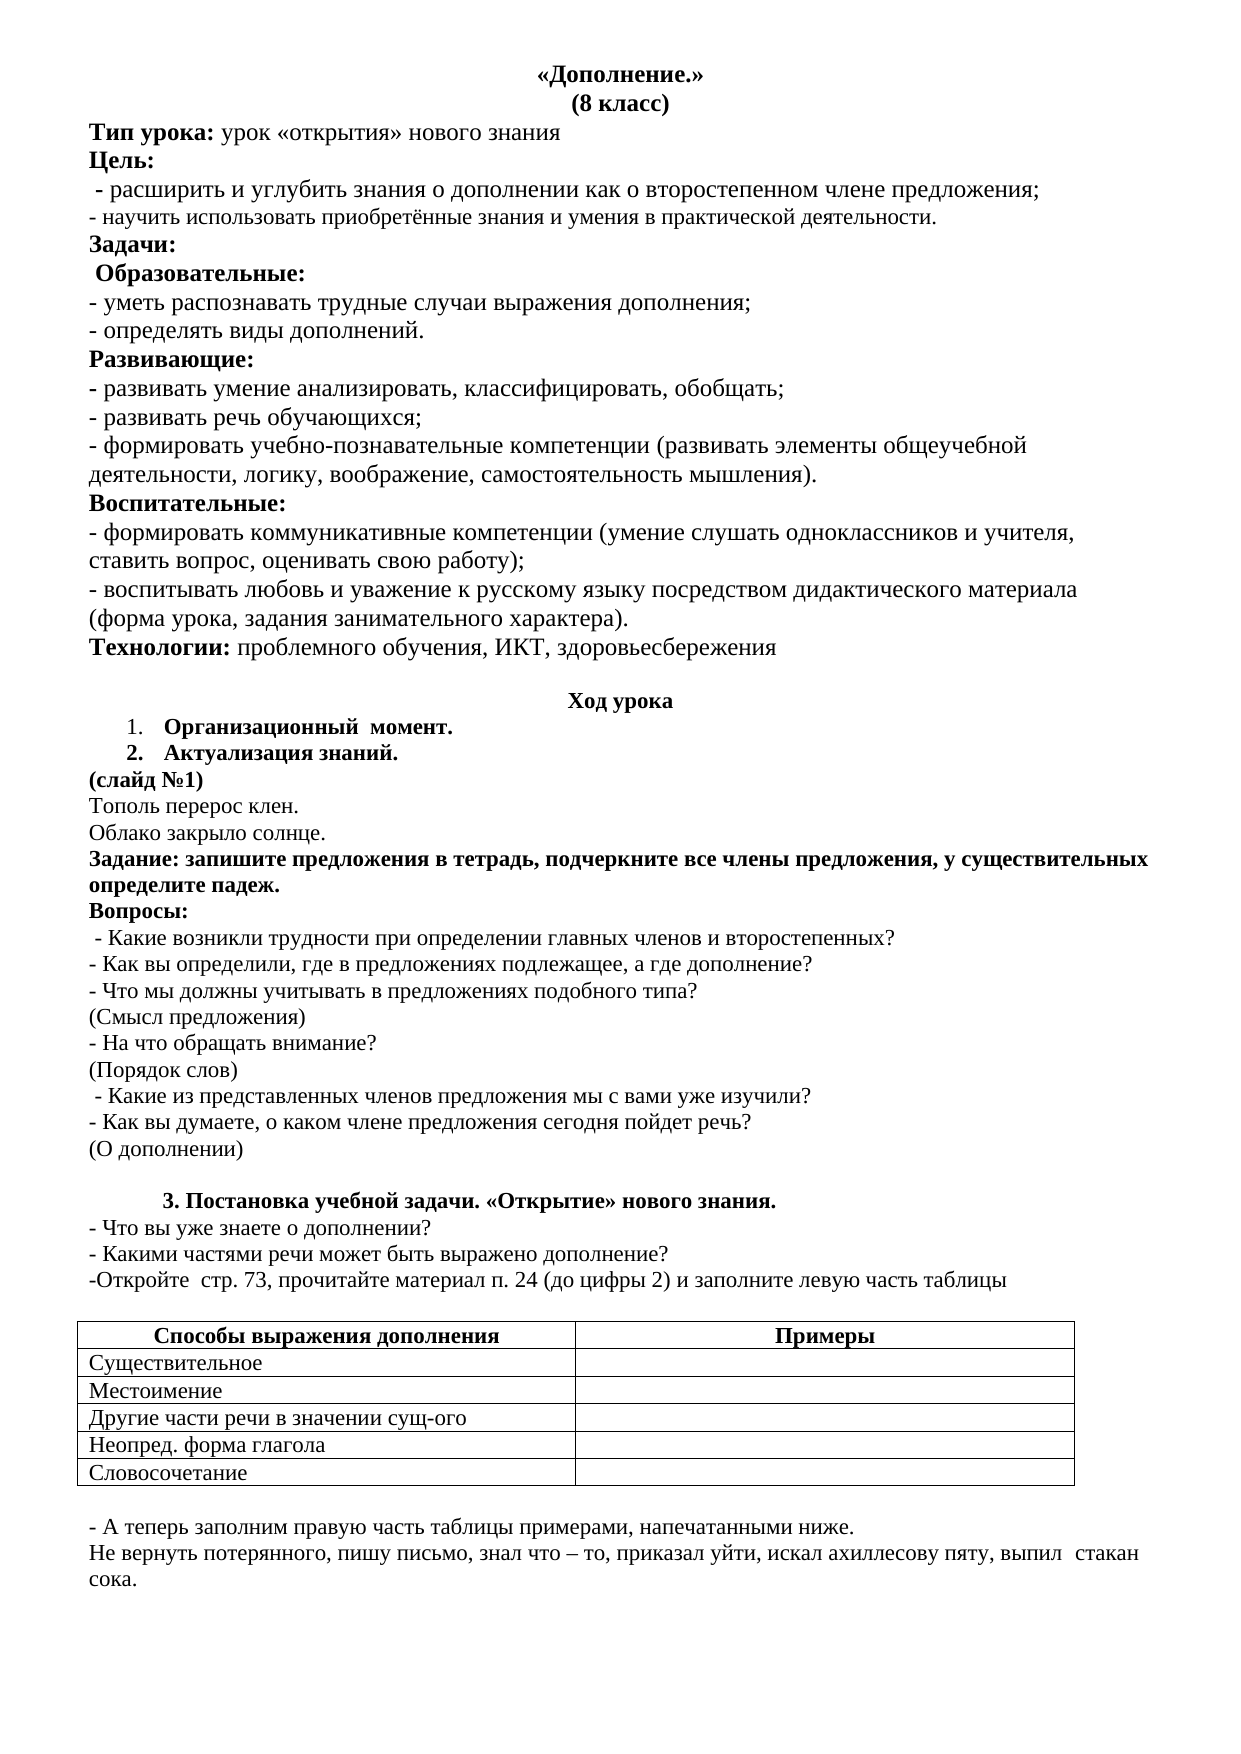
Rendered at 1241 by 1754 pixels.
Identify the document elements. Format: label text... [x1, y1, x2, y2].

text - Как вы думаете, о каком члене предложения сегодня пойдет речь? [89, 1108, 1152, 1135]
text (слайд №1) [89, 766, 1152, 792]
table_cell Словосочетание [78, 1459, 575, 1485]
text Ход урока [89, 687, 1152, 713]
list Организационный момент. [126, 713, 1152, 739]
text - развивать умение анализировать, классифицировать, обобщать; [89, 373, 1152, 402]
table_cell Неопред. форма глагола [78, 1432, 575, 1458]
text - развивать речь обучающихся; [89, 402, 1152, 430]
text - формировать учебно-познавательные компетенции (развивать элементы общеучебной деятельности, логику, воображение, самостоятельность мышления). [89, 430, 1152, 488]
table_cell [576, 1377, 1074, 1403]
text Технологии: проблемного обучения, ИКТ, здоровьесбережения [89, 632, 1152, 660]
text (Смысл предложения) [89, 1003, 1152, 1029]
text - научить использовать приобретённые знания и умения в практической деятельности. [89, 203, 1152, 229]
text - Что мы должны учитывать в предложениях подобного типа? [89, 977, 1152, 1003]
text 3. Постановка учебной задачи. «Открытие» нового знания. [89, 1187, 1152, 1214]
text Образовательные: [89, 258, 1152, 287]
text - уметь распознавать трудные случаи выражения дополнения; [89, 287, 1152, 315]
text (Порядок слов) [89, 1056, 1152, 1082]
text «Дополнение.» [89, 59, 1152, 88]
table_cell [576, 1404, 1074, 1431]
text Развивающие: [89, 344, 1152, 373]
text Не вернуть потерянного, пишу письмо, знал что – то, приказал уйти, искал ахиллесову пяту, выпил стакан сока. [89, 1539, 1152, 1592]
text - Как вы определили, где в предложениях подлежащее, а где дополнение? [89, 950, 1152, 977]
text - определять виды дополнений. [89, 315, 1152, 344]
text - Какие из представленных членов предложения мы с вами уже изучили? [89, 1082, 1152, 1108]
text (8 класс) [89, 88, 1152, 117]
text Облако закрыло солнце. [89, 818, 1152, 845]
text - расширить и углубить знания о дополнении как о второстепенном члене предложения; [89, 174, 1152, 203]
table_cell [576, 1349, 1074, 1376]
text - Какие возникли трудности при определении главных членов и второстепенных? [89, 924, 1152, 950]
list Актуализация знаний. [126, 739, 1152, 766]
text Воспитательные: [89, 488, 1152, 517]
text Тополь перерос клен. [89, 792, 1152, 818]
text - Какими частями речи может быть выражено дополнение? [89, 1240, 1152, 1267]
text - Что вы уже знаете о дополнении? [89, 1214, 1152, 1240]
table_cell Существительное [78, 1349, 575, 1376]
text Цель: [89, 145, 1152, 174]
text - воспитывать любовь и уважение к русскому языку посредством дидактического материала (форма урока, задания занимательного характера). [89, 574, 1152, 632]
text Вопросы: [89, 898, 1152, 924]
text -Откройте стр. 73, прочитайте материал п. 24 (до цифры 2) и заполните левую часть таблицы [89, 1267, 1152, 1293]
text Тип урока: урок «открытия» нового знания [89, 117, 1152, 145]
table_cell Другие части речи в значении сущ-ого [78, 1404, 575, 1431]
table_header Способы выражения дополнения [78, 1322, 575, 1348]
text - А теперь заполним правую часть таблицы примерами, напечатанными ниже. [89, 1513, 1152, 1539]
text - На что обращать внимание? [89, 1029, 1152, 1056]
table_header Примеры [576, 1322, 1074, 1348]
text Задание: запишите предложения в тетрадь, подчеркните все члены предложения, у существительных определите падеж. [89, 845, 1152, 898]
text Задачи: [89, 229, 1152, 258]
table_cell [576, 1432, 1074, 1458]
text - формировать коммуникативные компетенции (умение слушать одноклассников и учителя, ставить вопрос, оценивать свою работу); [89, 517, 1152, 574]
table_cell [576, 1459, 1074, 1485]
table_cell Местоимение [78, 1377, 575, 1403]
text (О дополнении) [89, 1135, 1152, 1161]
